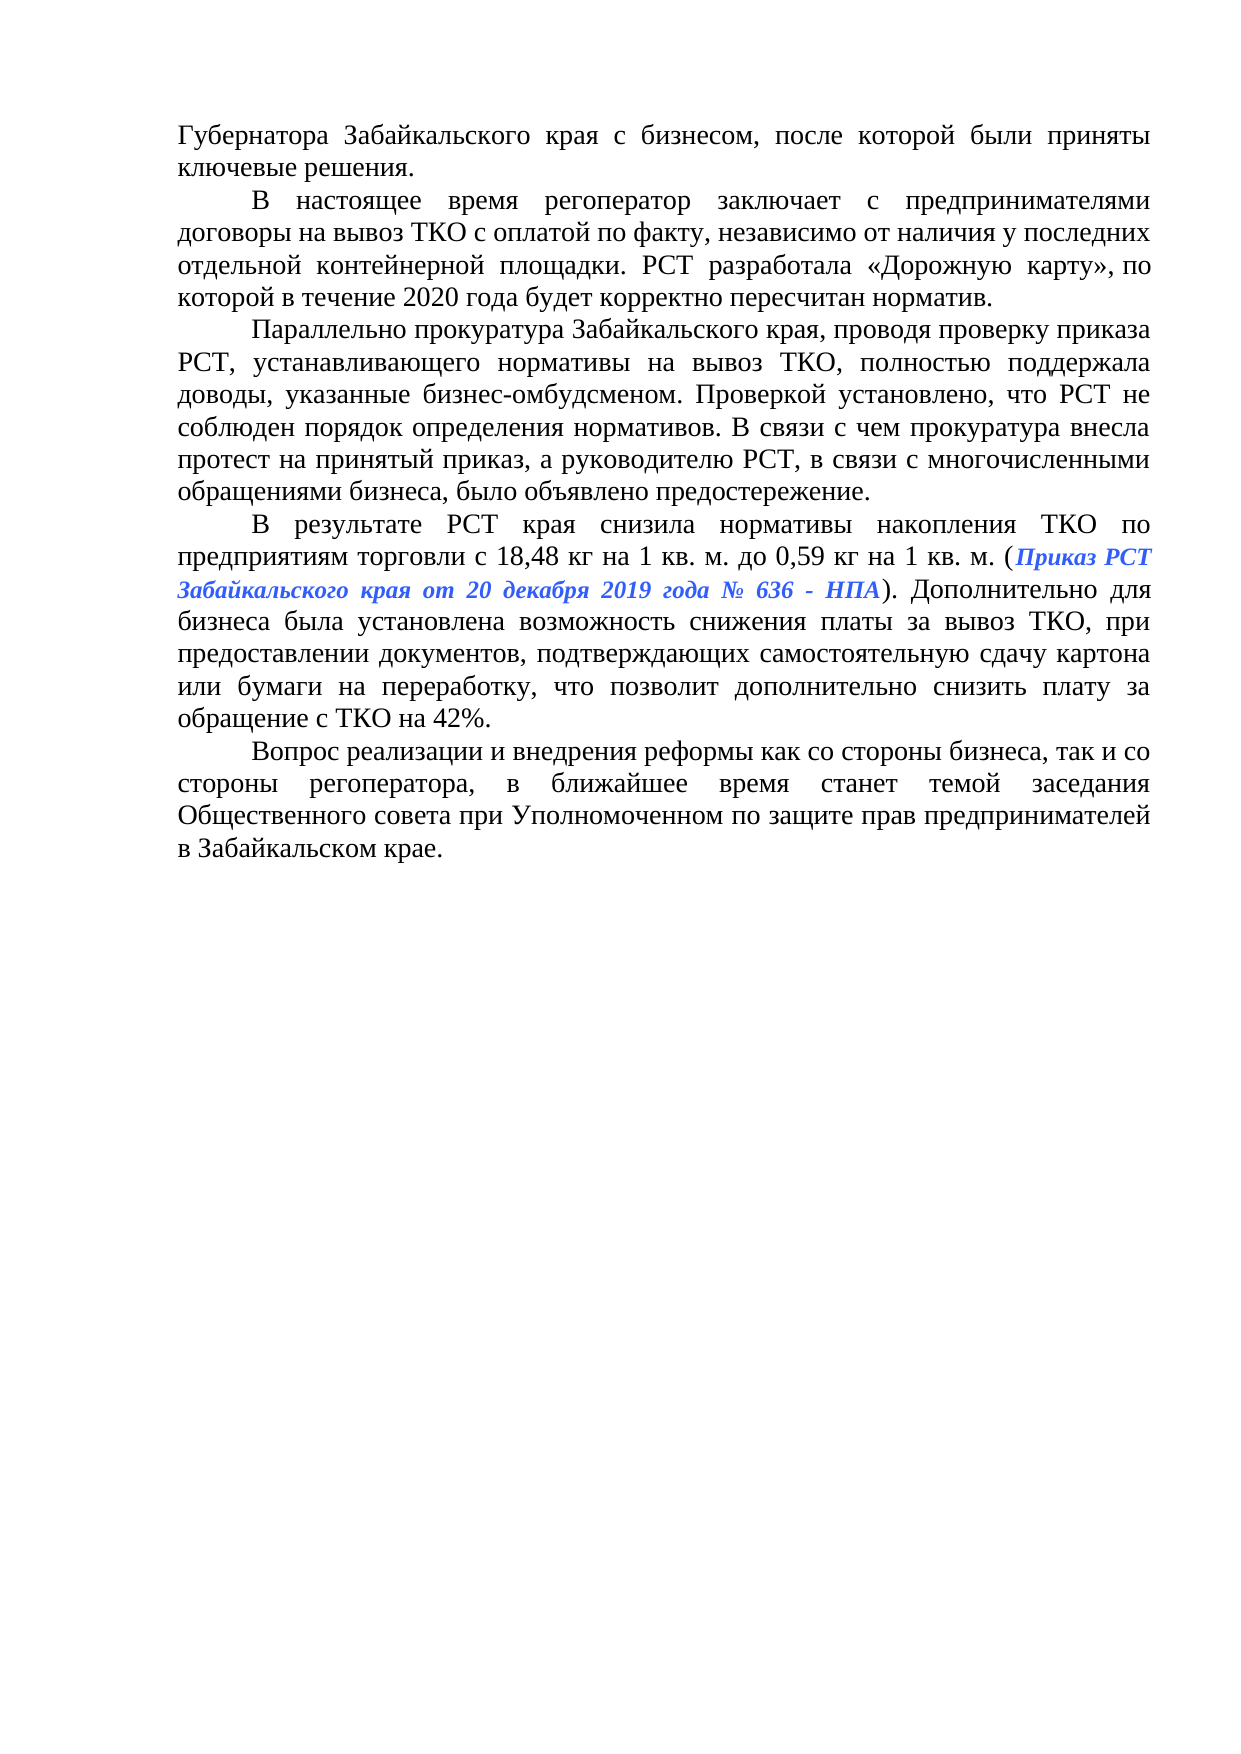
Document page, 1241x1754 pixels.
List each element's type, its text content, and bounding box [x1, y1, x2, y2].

text Параллельно прокуратура Забайкальского края, проводя проверку приказа РСТ, устанавливающего нормативы на вывоз ТКО, полностью поддержала доводы, указанные бизнес-омбудсменом. Проверкой установлено, что РСТ не соблюден порядок определения нормативов. В связи с чем прокуратура внесла протест на принятый приказ, а руководителю РСТ, в связи с многочисленными обращениями бизнеса, было объявлено предостережение. [177, 312, 1152, 507]
text В результате РСТ края снизила нормативы накопления ТКО по предприятиям торговли с 18,48 кг на 1 кв. м. до 0,59 кг на 1 кв. м. (Приказ РСТ Забайкальского края от 20 декабря 2019 года № 636 - НПА). Дополнительно для бизнеса была установлена возможность снижения платы за вывоз ТКО, при предоставлении документов, подтверждающих самостоятельную сдачу картона или бумаги на переработку, что позволит дополнительно снизить плату за обращение с ТКО на 42%. [177, 507, 1152, 734]
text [177, 118, 1152, 183]
text Вопрос реализации и внедрения реформы как со стороны бизнеса, так и со стороны регоператора, в ближайшее время станет темой заседания Общественного совета при Уполномоченном по защите прав предпринимателей в Забайкальском крае. [177, 734, 1152, 863]
text В настоящее время регоператор заключает с предпринимателями договоры на вывоз ТКО с оплатой по факту, независимо от наличия у последних отдельной контейнерной площадки. РСТ разработала «Дорожную карту», по которой в течение 2020 года будет корректно пересчитан норматив. [177, 183, 1152, 312]
